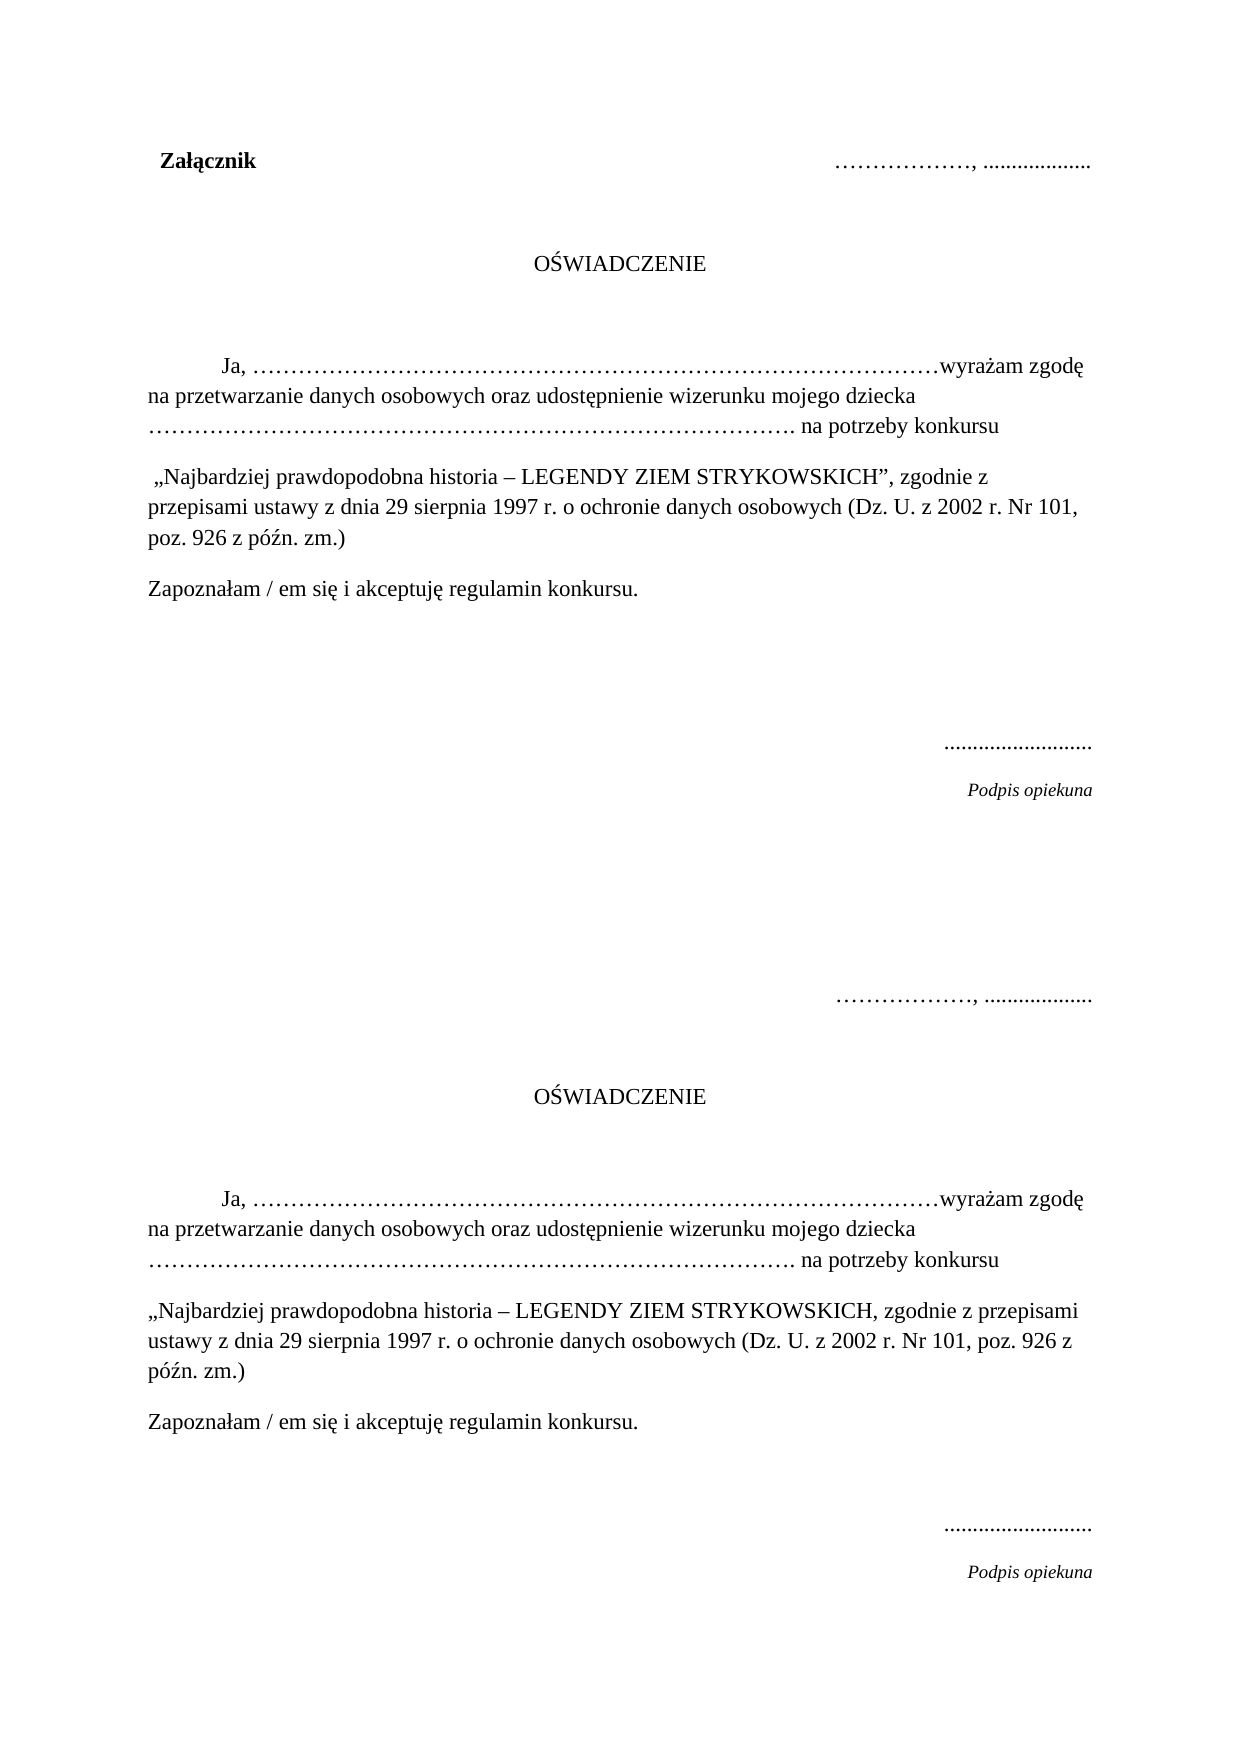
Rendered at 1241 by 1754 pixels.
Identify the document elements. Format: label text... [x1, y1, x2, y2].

text .......................... [148, 728, 1093, 754]
text Załącznik ………………, ................... [148, 148, 1093, 174]
text OŚWIADCZENIE [148, 1083, 1093, 1109]
text „Najbardziej prawdopodobna historia – LEGENDY ZIEM STRYKOWSKICH, zgodnie z przepisami ustawy z dnia 29 sierpnia 1997 r. o ochronie danych osobowych (Dz. U. z 2002 r. Nr 101, poz. 926 z późn. zm.) [148, 1297, 1093, 1383]
text ………………, ................... [148, 981, 1093, 1007]
text Podpis opiekuna [148, 779, 1093, 800]
text Zapoznałam / em się i akceptuję regulamin konkursu. [148, 1408, 1093, 1434]
text Ja, ………………………………………………………………………………wyrażam zgodę na przetwarzanie danych osobowych oraz udostępnienie wizerunku mojego dziecka …………………………………………………………………………. na potrzeby konkursu [148, 352, 1093, 438]
text Zapoznałam / em się i akceptuję regulamin konkursu. [148, 575, 1093, 601]
text „Najbardziej prawdopodobna historia – LEGENDY ZIEM STRYKOWSKICH”, zgodnie z przepisami ustawy z dnia 29 sierpnia 1997 r. o ochronie danych osobowych (Dz. U. z 2002 r. Nr 101, poz. 926 z późn. zm.) [148, 463, 1093, 550]
text Podpis opiekuna [148, 1561, 1093, 1583]
text .......................... [148, 1510, 1093, 1537]
text OŚWIADCZENIE [148, 250, 1093, 276]
text Ja, ………………………………………………………………………………wyrażam zgodę na przetwarzanie danych osobowych oraz udostępnienie wizerunku mojego dziecka …………………………………………………………………………. na potrzeby konkursu [148, 1185, 1093, 1272]
